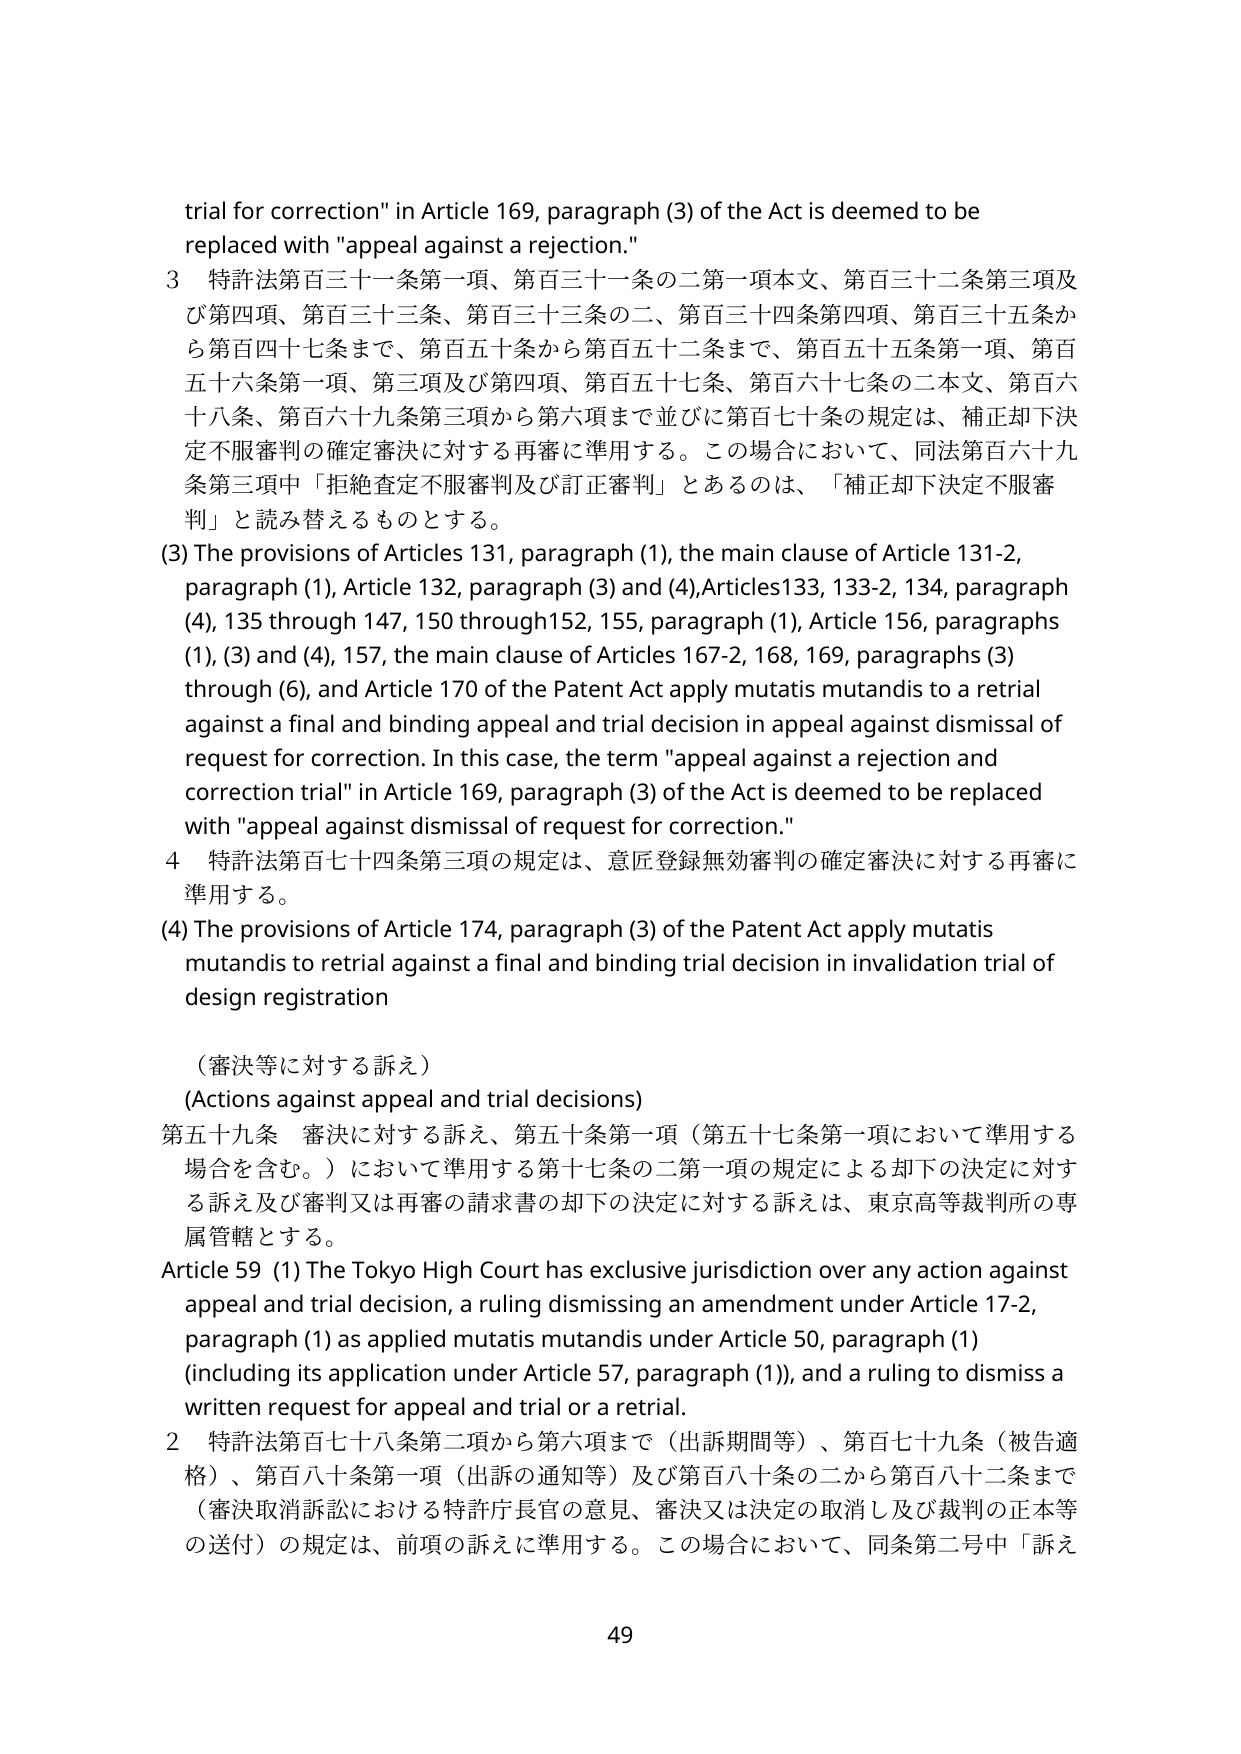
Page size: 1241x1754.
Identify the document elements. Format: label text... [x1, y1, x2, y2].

text (3) The provisions of Articles 131, paragraph (1), the main clause of Article 131-2, paragraph (1), Article 132, paragraph (3) and (4),Articles133, 133-2, 134, paragraph (4), 135 through 147, 150 through152, 155, paragraph (1), Article 156, paragraphs (1), (3) and (4), 157, the main clause of Articles 167-2, 168, 169, paragraphs (3) through (6), and Article 170 of the Patent Act apply mutatis mutandis to a retrial against a final and binding appeal and trial decision in appeal against dismissal of request for correction. In this case, the term "appeal against a rejection and correction trial" in Article 169, paragraph (3) of the Act is deemed to be replaced with "appeal against dismissal of request for correction." [161, 535, 1079, 843]
text ３ 特許法第百三十一条第一項、第百三十一条の二第一項本文、第百三十二条第三項及び第四項、第百三十三条、第百三十三条の二、第百三十四条第四項、第百三十五条から第百四十七条まで、第百五十条から第百五十二条まで、第百五十五条第一項、第百五十六条第一項、第三項及び第四項、第百五十七条、第百六十七条の二本文、第百六十八条、第百六十九条第三項から第六項まで並びに第百七十条の規定は、補正却下決定不服審判の確定審決に対する再審に準用する。この場合において、同法第百六十九条第三項中「拒絶査定不服審判及び訂正審判」とあるのは、「補正却下決定不服審判」と読み替えるものとする。 [161, 262, 1079, 535]
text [161, 194, 1079, 262]
text 第五十九条 審決に対する訴え、第五十条第一項（第五十七条第一項において準用する場合を含む。）において準用する第十七条の二第一項の規定による却下の決定に対する訴え及び審判又は再審の請求書の却下の決定に対する訴えは、東京高等裁判所の専属管轄とする。 [161, 1116, 1079, 1253]
text (Actions against appeal and trial decisions) [184, 1082, 1079, 1116]
text (4) The provisions of Article 174, paragraph (3) of the Patent Act apply mutatis mutandis to retrial against a final and binding trial decision in invalidation trial of design registration [161, 911, 1079, 1014]
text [161, 1424, 1079, 1560]
text Article 59 (1) The Tokyo High Court has exclusive jurisdiction over any action against appeal and trial decision, a ruling dismissing an amendment under Article 17-2, paragraph (1) as applied mutatis mutandis under Article 50, paragraph (1) (including its application under Article 57, paragraph (1)), and a ruling to dismiss a written request for appeal and trial or a retrial. [161, 1253, 1079, 1424]
text ４ 特許法第百七十四条第三項の規定は、意匠登録無効審判の確定審決に対する再審に準用する。 [161, 843, 1079, 911]
text （審決等に対する訴え） [184, 1048, 1079, 1082]
